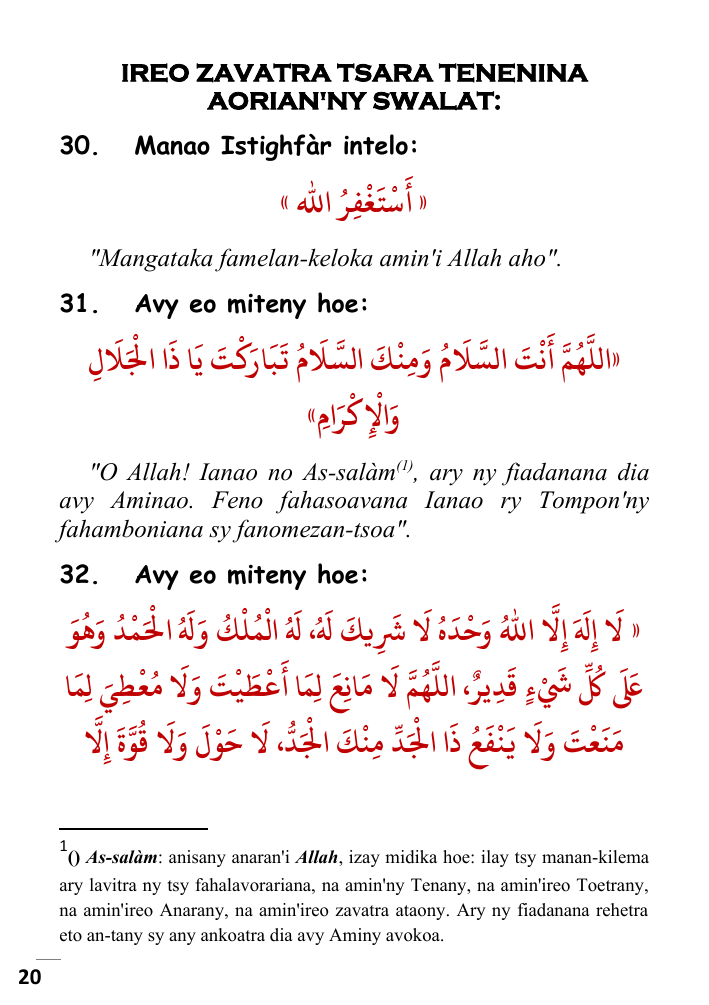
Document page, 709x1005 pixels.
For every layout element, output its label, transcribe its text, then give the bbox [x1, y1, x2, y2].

list «اللَّهُمَّ أَنْتَ السَّلَامُ وَمِنْكَ السَّلَامُ تَبَارَكْتَ يَا ذَا الْجَلَالِ وَالْإِكْرَامِ» [59, 332, 650, 444]
list Avy eo miteny hoe: [59, 555, 650, 590]
list "O Allah! Ianao no As-salàm(), ary ny fiadanana dia avy Aminao. Feno fahasoavana Ianao ry Tompon'ny fahamboniana sy fanomezan-tsoa". [59, 457, 650, 543]
list « أَسْتَغْفِرُ الله » [59, 174, 650, 231]
list Avy eo miteny hoe: [59, 284, 650, 319]
text IREO ZAVATRA TSARA TENENINA AORIAN'NY SWALAT: [59, 59, 650, 115]
list Manao Istighfàr intelo: [59, 127, 650, 162]
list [59, 603, 650, 771]
list "Mangataka famelan-keloka amin'i Allah aho". [59, 243, 650, 272]
